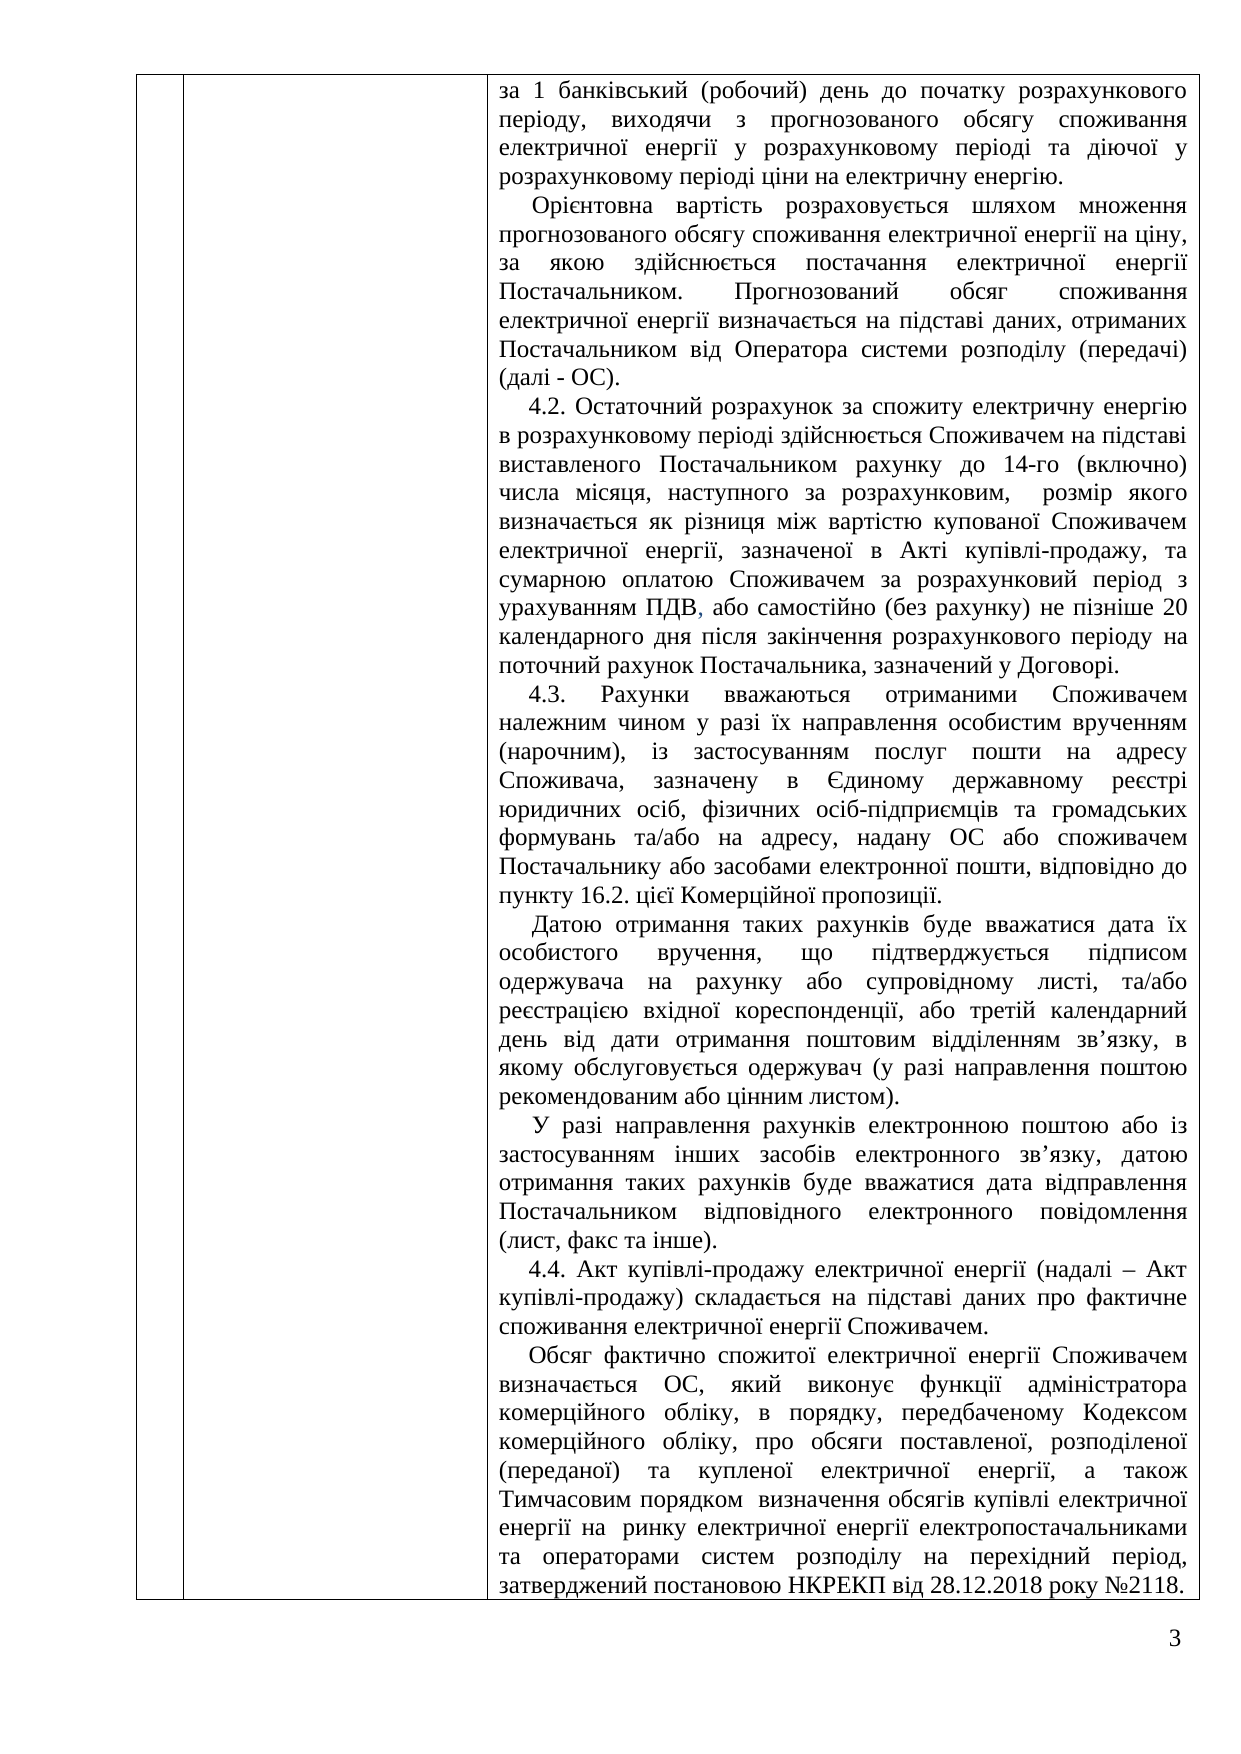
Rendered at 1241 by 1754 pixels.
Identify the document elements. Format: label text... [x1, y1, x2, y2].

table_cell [184, 75, 487, 1599]
table_cell 4 [137, 75, 183, 1599]
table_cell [488, 75, 1199, 1599]
